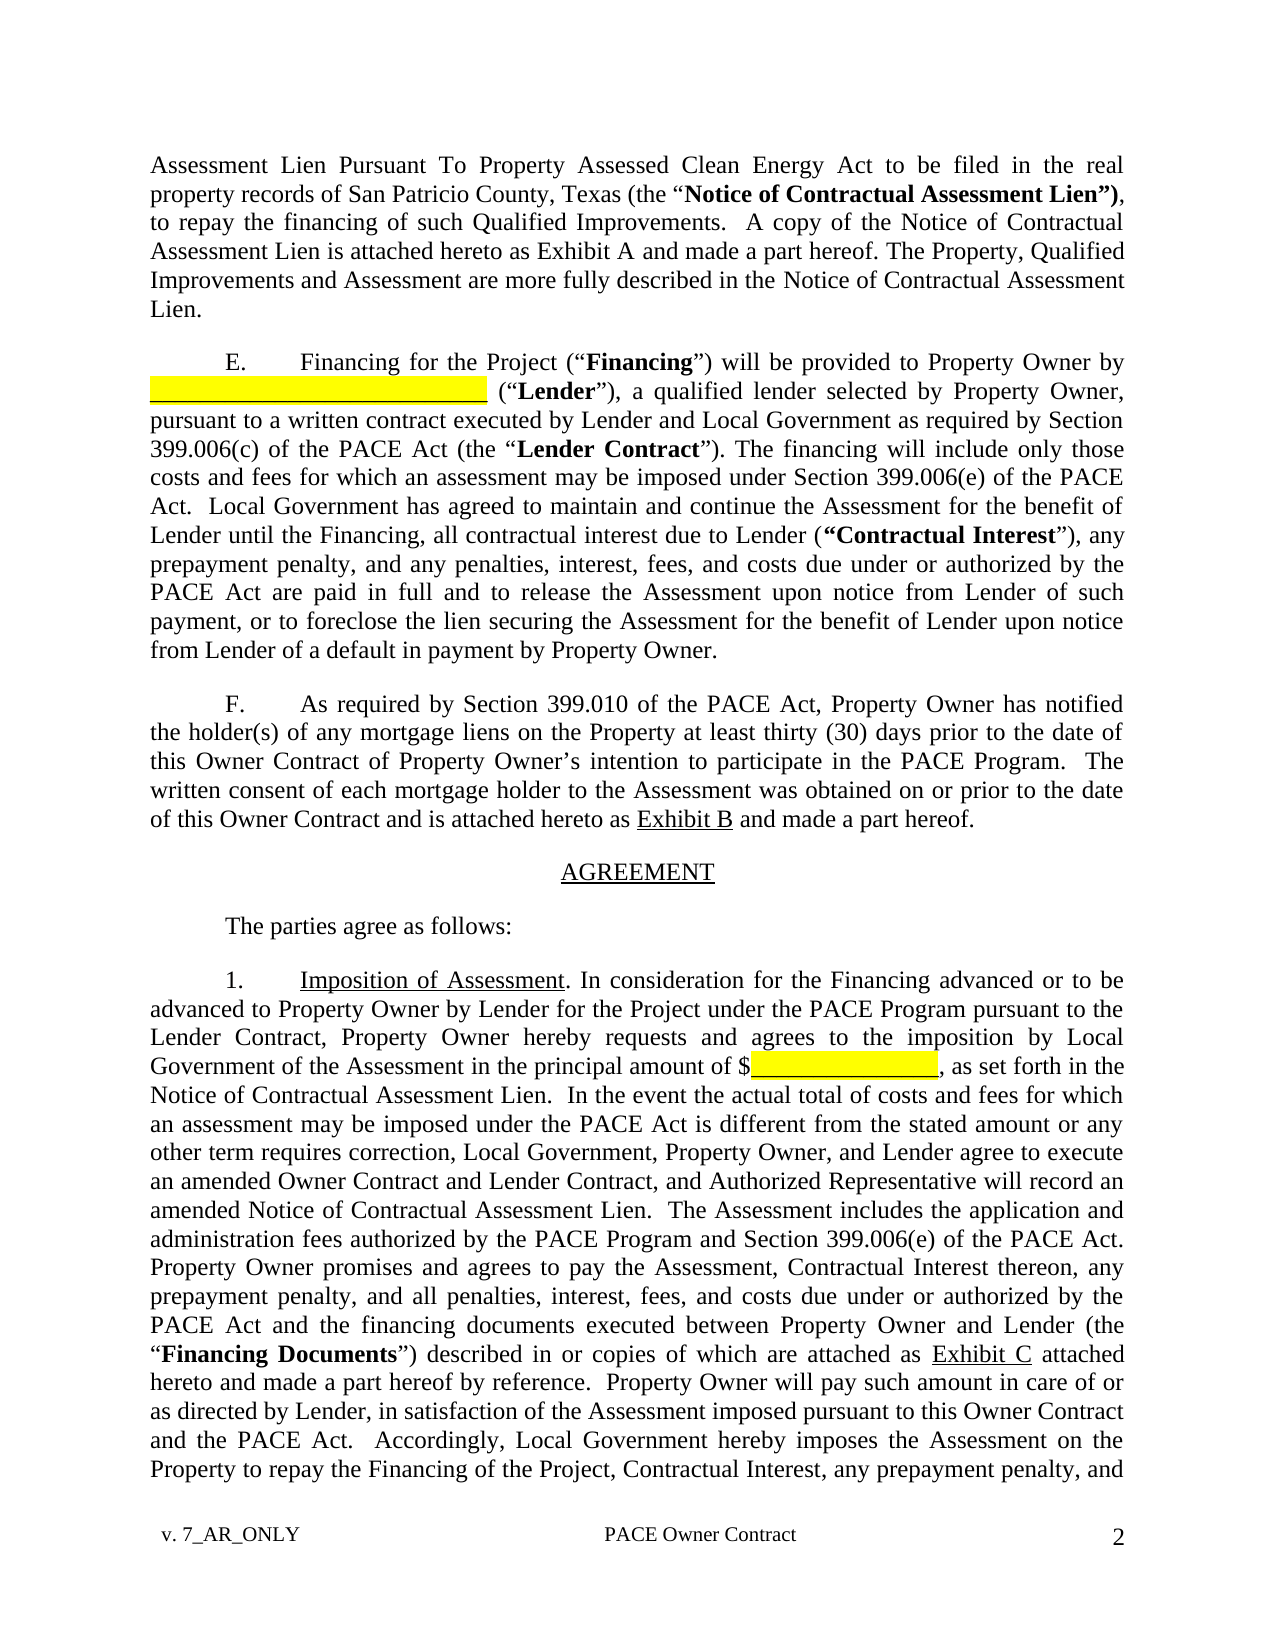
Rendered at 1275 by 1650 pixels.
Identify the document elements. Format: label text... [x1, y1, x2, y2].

title AGREEMENT [150, 857, 1125, 886]
subtitle Financing for the Project (“Financing”) will be provided to Property Owner by ___________________________ (“Lender”), a qualified lender selected by Property Owner, pursuant to a written contract executed by Lender and Local Government as required by Section 399.006(c) of the PACE Act (the “Lender Contract”). The financing will include only those costs and fees for which an assessment may be imposed under Section 399.006(e) of the PACE Act. Local Government has agreed to maintain and continue the Assessment for the benefit of Lender until the Financing, all contractual interest due to Lender (“Contractual Interest”), any prepayment penalty, and any penalties, interest, fees, and costs due under or authorized by the PACE Act are paid in full and to release the Assessment upon notice from Lender of such payment, or to foreclose the lien securing the Assessment for the benefit of Lender upon notice from Lender of a default in payment by Property Owner. [150, 347, 1125, 664]
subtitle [150, 965, 1125, 1482]
text The parties agree as follows: [150, 911, 1125, 940]
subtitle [150, 150, 1125, 322]
subtitle As required by Section 399.010 of the PACE Act, Property Owner has notified the holder(s) of any mortgage liens on the Property at least thirty (30) days prior to the date of this Owner Contract of Property Owner’s intention to participate in the PACE Program. The written consent of each mortgage holder to the Assessment was obtained on or prior to the date of this Owner Contract and is attached hereto as Exhibit B and made a part hereof. [150, 689, 1125, 832]
